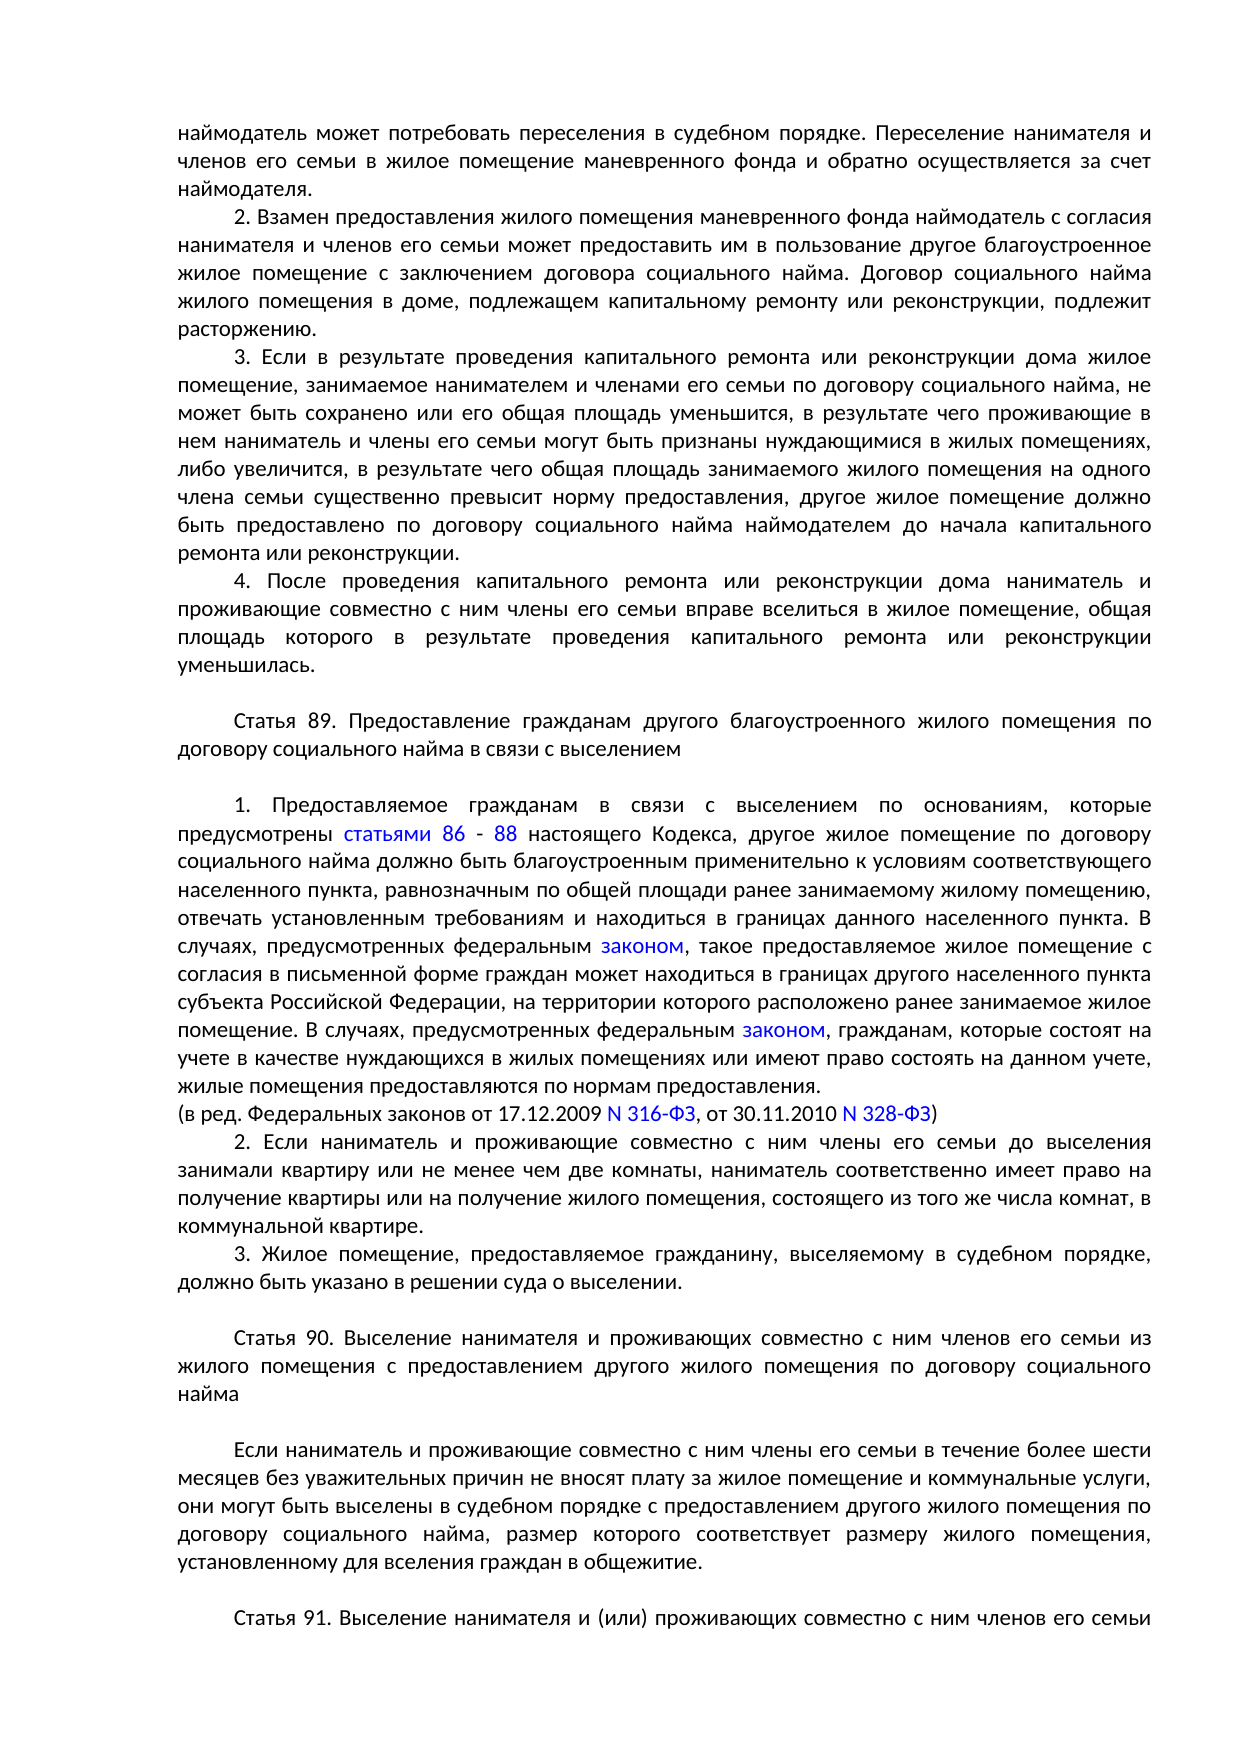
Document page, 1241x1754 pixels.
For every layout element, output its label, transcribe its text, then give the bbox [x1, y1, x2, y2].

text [177, 118, 1152, 202]
text 4. После проведения капитального ремонта или реконструкции дома наниматель и проживающие совместно с ним члены его семьи вправе вселиться в жилое помещение, общая площадь которого в результате проведения капитального ремонта или реконструкции уменьшилась. [177, 566, 1152, 678]
text Статья 90. Выселение нанимателя и проживающих совместно с ним членов его семьи из жилого помещения с предоставлением другого жилого помещения по договору социального найма [177, 1323, 1152, 1407]
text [177, 1603, 1152, 1631]
text 3. Если в результате проведения капитального ремонта или реконструкции дома жилое помещение, занимаемое нанимателем и членами его семьи по договору социального найма, не может быть сохранено или его общая площадь уменьшится, в результате чего проживающие в нем наниматель и члены его семьи могут быть признаны нуждающимися в жилых помещениях, либо увеличится, в результате чего общая площадь занимаемого жилого помещения на одного члена семьи существенно превысит норму предоставления, другое жилое помещение должно быть предоставлено по договору социального найма наймодателем до начала капитального ремонта или реконструкции. [177, 342, 1152, 566]
text 2. Если наниматель и проживающие совместно с ним члены его семьи до выселения занимали квартиру или не менее чем две комнаты, наниматель соответственно имеет право на получение квартиры или на получение жилого помещения, состоящего из того же числа комнат, в коммунальной квартире. [177, 1127, 1152, 1239]
text 1. Предоставляемое гражданам в связи с выселением по основаниям, которые предусмотрены статьями 86 - 88 настоящего Кодекса, другое жилое помещение по договору социального найма должно быть благоустроенным применительно к условиям соответствующего населенного пункта, равнозначным по общей площади ранее занимаемому жилому помещению, отвечать установленным требованиям и находиться в границах данного населенного пункта. В случаях, предусмотренных федеральным законом, такое предоставляемое жилое помещение с согласия в письменной форме граждан может находиться в границах другого населенного пункта субъекта Российской Федерации, на территории которого расположено ранее занимаемое жилое помещение. В случаях, предусмотренных федеральным законом, гражданам, которые состоят на учете в качестве нуждающихся в жилых помещениях или имеют право состоять на данном учете, жилые помещения предоставляются по нормам предоставления. [177, 791, 1152, 1099]
text 2. Взамен предоставления жилого помещения маневренного фонда наймодатель с согласия нанимателя и членов его семьи может предоставить им в пользование другое благоустроенное жилое помещение с заключением договора социального найма. Договор социального найма жилого помещения в доме, подлежащем капитальному ремонту или реконструкции, подлежит расторжению. [177, 202, 1152, 342]
text (в ред. Федеральных законов от 17.12.2009 N 316-ФЗ, от 30.11.2010 N 328-ФЗ) [177, 1099, 1152, 1127]
text Если наниматель и проживающие совместно с ним члены его семьи в течение более шести месяцев без уважительных причин не вносят плату за жилое помещение и коммунальные услуги, они могут быть выселены в судебном порядке с предоставлением другого жилого помещения по договору социального найма, размер которого соответствует размеру жилого помещения, установленному для вселения граждан в общежитие. [177, 1435, 1152, 1575]
text 3. Жилое помещение, предоставляемое гражданину, выселяемому в судебном порядке, должно быть указано в решении суда о выселении. [177, 1239, 1152, 1295]
text Статья 89. Предоставление гражданам другого благоустроенного жилого помещения по договору социального найма в связи с выселением [177, 707, 1152, 763]
